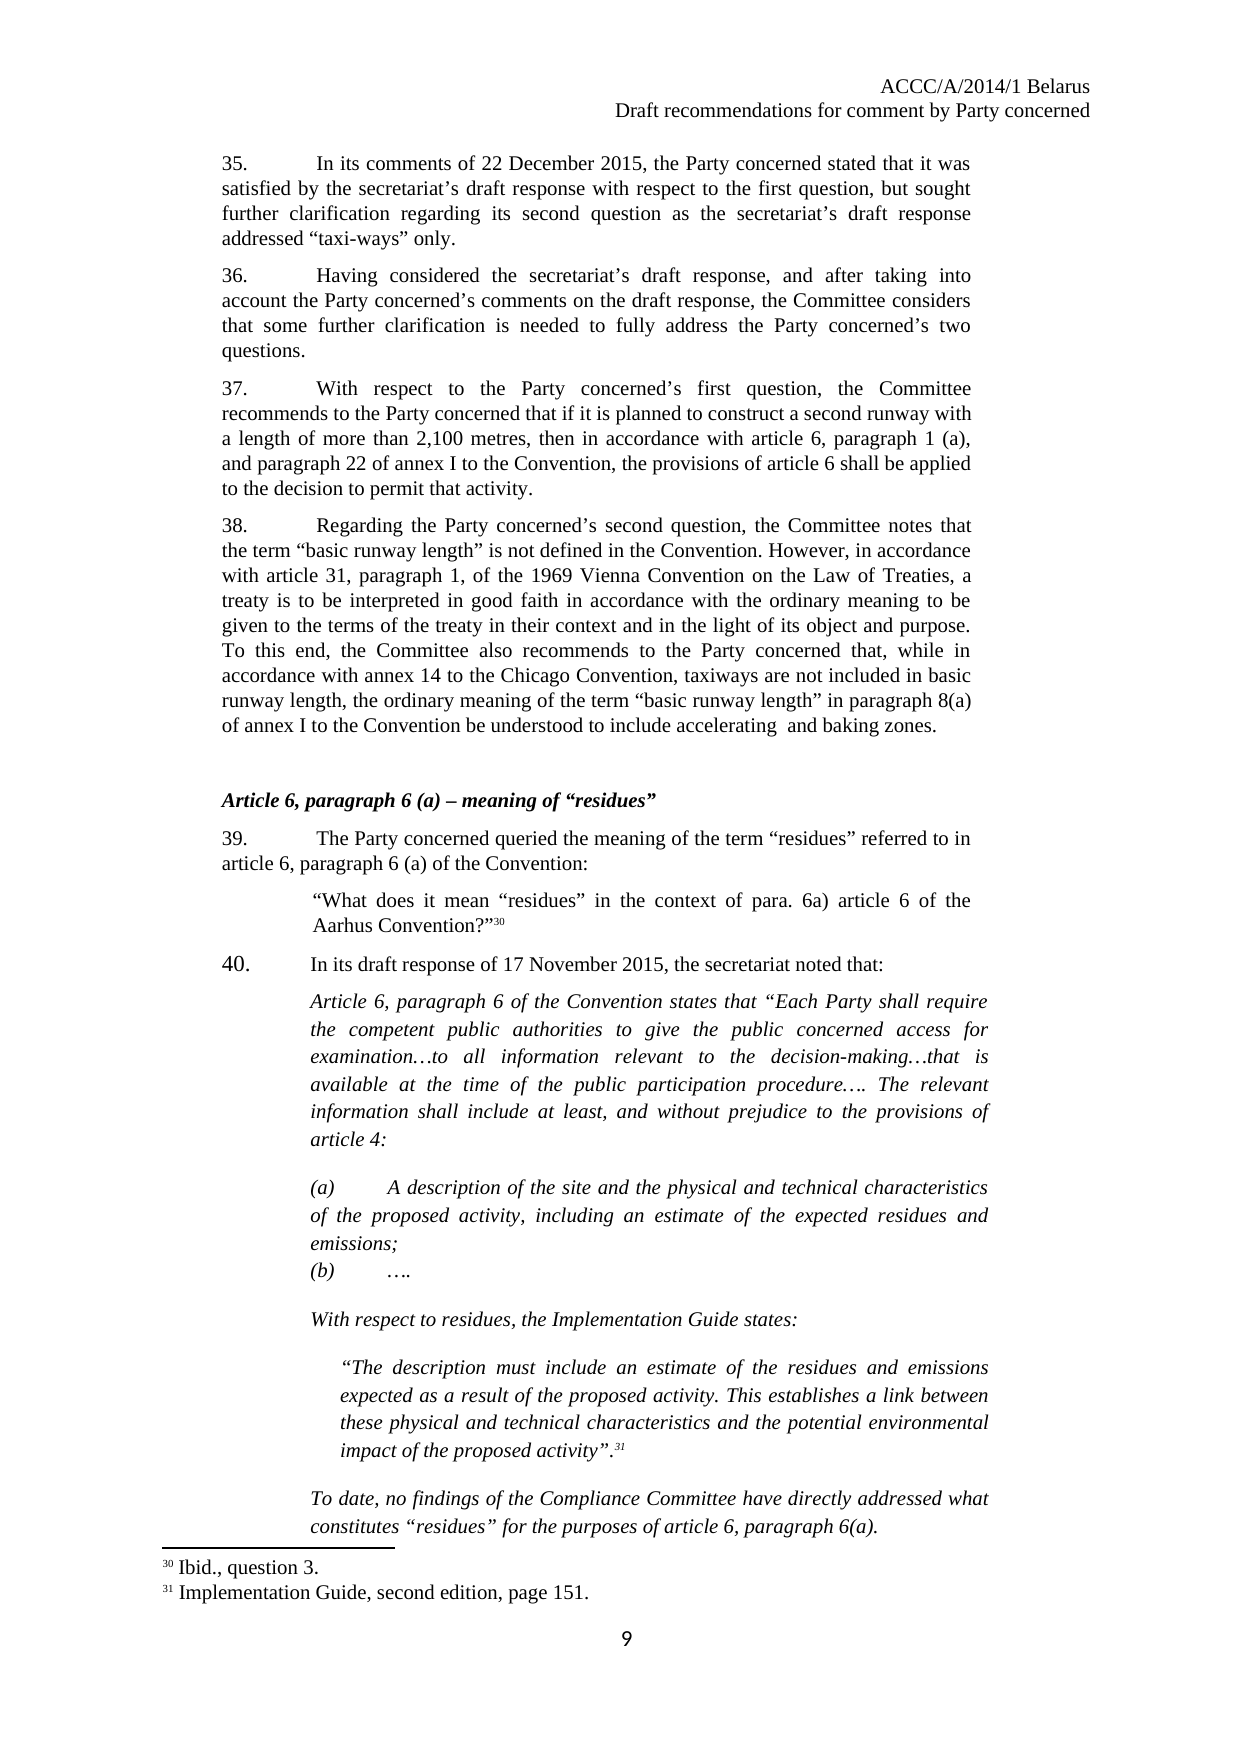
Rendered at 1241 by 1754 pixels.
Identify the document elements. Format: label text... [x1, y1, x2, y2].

text “What does it mean “residues” in the context of para. 6a) article 6 of the Aarhus Convention?” [312, 887, 972, 937]
text With respect to residues, the Implementation Guide states: [310, 1307, 989, 1331]
list …. [310, 1258, 989, 1282]
list The Party concerned queried the meaning of the term “residues” referred to in article 6, paragraph 6 (a) of the Convention: [222, 825, 972, 875]
text Article 6, paragraph 6 of the Convention states that “Each Party shall require the competent public authorities to give the public concerned access for examination…to all information relevant to the decision-making…that is available at the time of the public participation procedure…. The relevant information shall include at least, and without prejudice to the provisions of article 4: [310, 989, 989, 1151]
list In its draft response of 17 November 2015, the secretariat noted that: [222, 950, 972, 976]
list With respect to the Party concerned’s first question, the Committee recommends to the Party concerned that if it is planned to construct a second runway with a length of more than 2,100 metres, then in accordance with article 6, paragraph 1 (a), and paragraph 22 of annex I to the Convention, the provisions of article 6 shall be applied to the decision to permit that activity. [222, 375, 972, 500]
list In its comments of 22 December 2015, the Party concerned stated that it was satisfied by the secretariat’s draft response with respect to the first question, but sought further clarification regarding its second question as the secretariat’s draft response addressed “taxi-ways” only. [222, 150, 972, 250]
list Having considered the secretariat’s draft response, and after taking into account the Party concerned’s comments on the draft response, the Committee considers that some further clarification is needed to fully address the Party concerned’s two questions. [222, 262, 972, 362]
text To date, no findings of the Compliance Committee have directly addressed what constitutes “residues” for the purposes of article 6, paragraph 6(a). [310, 1486, 989, 1538]
text “The description must include an estimate of the residues and emissions expected as a result of the proposed activity. This establishes a link between these physical and technical characteristics and the potential environmental impact of the proposed activity”. [340, 1355, 989, 1462]
list A description of the site and the physical and technical characteristics of the proposed activity, including an estimate of the expected residues and emissions; [310, 1175, 989, 1254]
list Regarding the Party concerned’s second question, the Committee notes that the term “basic runway length” is not defined in the Convention. However, in accordance with article 31, paragraph 1, of the 1969 Vienna Convention on the Law of Treaties, a treaty is to be interpreted in good faith in accordance with the ordinary meaning to be given to the terms of the treaty in their context and in the light of its object and purpose. To this end, the Committee also recommends to the Party concerned that, while in accordance with annex 14 to the Chicago Convention, taxiways are not included in basic runway length, the ordinary meaning of the term “basic runway length” in paragraph 8(a) of annex I to the Convention be understood to include accelerating and baking zones. [222, 512, 972, 737]
text Article 6, paragraph 6 (a) – meaning of “residues” [222, 787, 972, 812]
